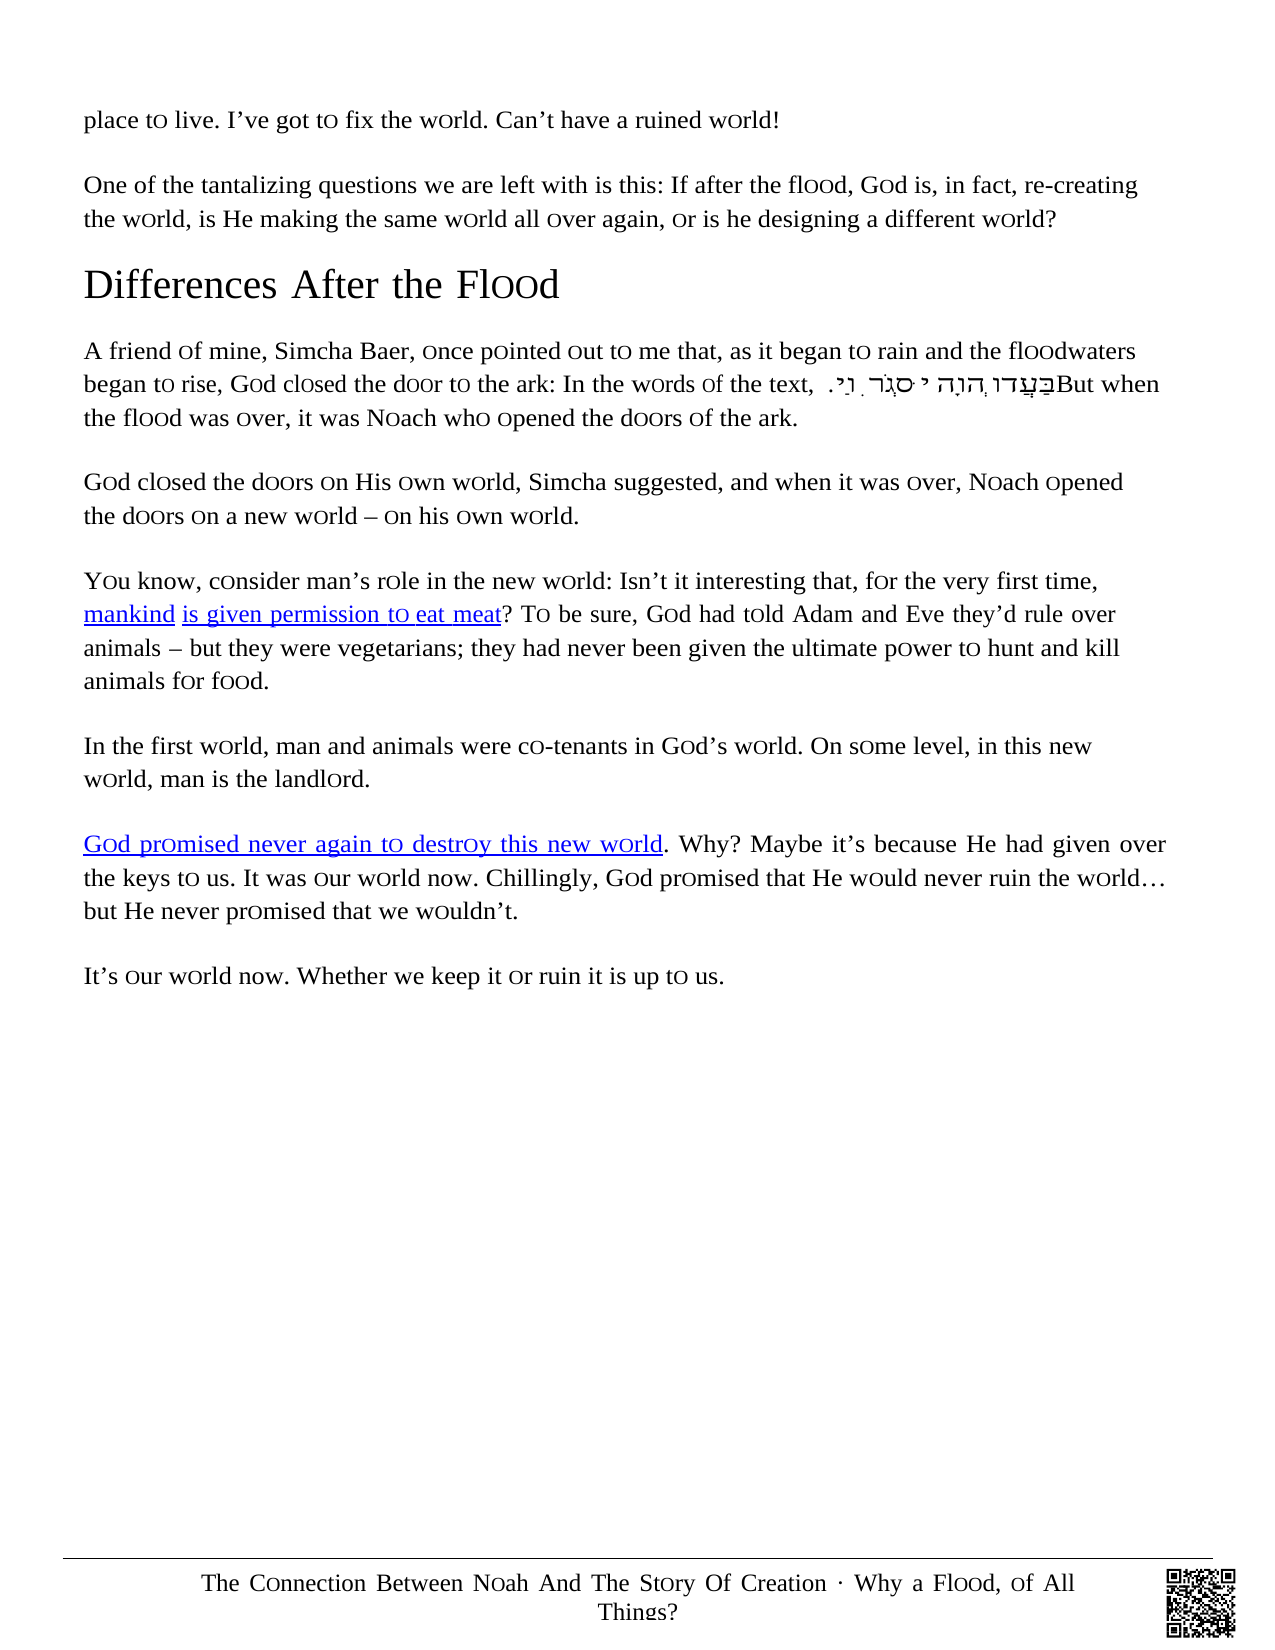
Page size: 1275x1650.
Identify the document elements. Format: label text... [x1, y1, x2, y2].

text God promised never again to destroy this new world. Why? Maybe it’s because He had given over the keys to us. It was our world now. Chillingly, God promised that He would never ruin the world… but He never promised that we wouldn’t. [83, 829, 1167, 925]
text God closed the doors on His own world, Simcha suggested, and when it was over, Noach opened the doors on a new world – on his own world. [83, 467, 1151, 530]
text In the first world, man and animals were co-tenants in God’s world. On some level, in this new world, man is the landlord. [83, 731, 1162, 793]
text place to live. I’ve got to fix the world. Can’t have a ruined world! [83, 106, 1229, 134]
text It’s our world now. Whether we keep it or ruin it is up to us. [83, 961, 1229, 989]
subtitle Differences After the Flood [83, 259, 1229, 307]
text One of the tantalizing questions we are left with is this: If after the flood, God is, in fact, re-creating the world, is He making the same world all over again, or is he designing a different world? [83, 171, 1173, 233]
text A friend of mine, Simcha Baer, once pointed out to me that, as it began to rain and the floodwaters began to rise, God closed the door to the ark: In the words of the text, .בַּעֲדו ְהוָה י ּסְגֹר ִ וַיBut when the flood was over, it was Noach who opened the doors of the ark. [83, 336, 1168, 432]
text You know, consider man’s role in the new world: Isn’t it interesting that, for the very first time, mankind is given permission to eat meat? To be sure, God had told Adam and Eve they’d rule over animals – but they were vegetarians; they had never been given the ultimate power to hunt and kill animals for food. [83, 566, 1192, 695]
